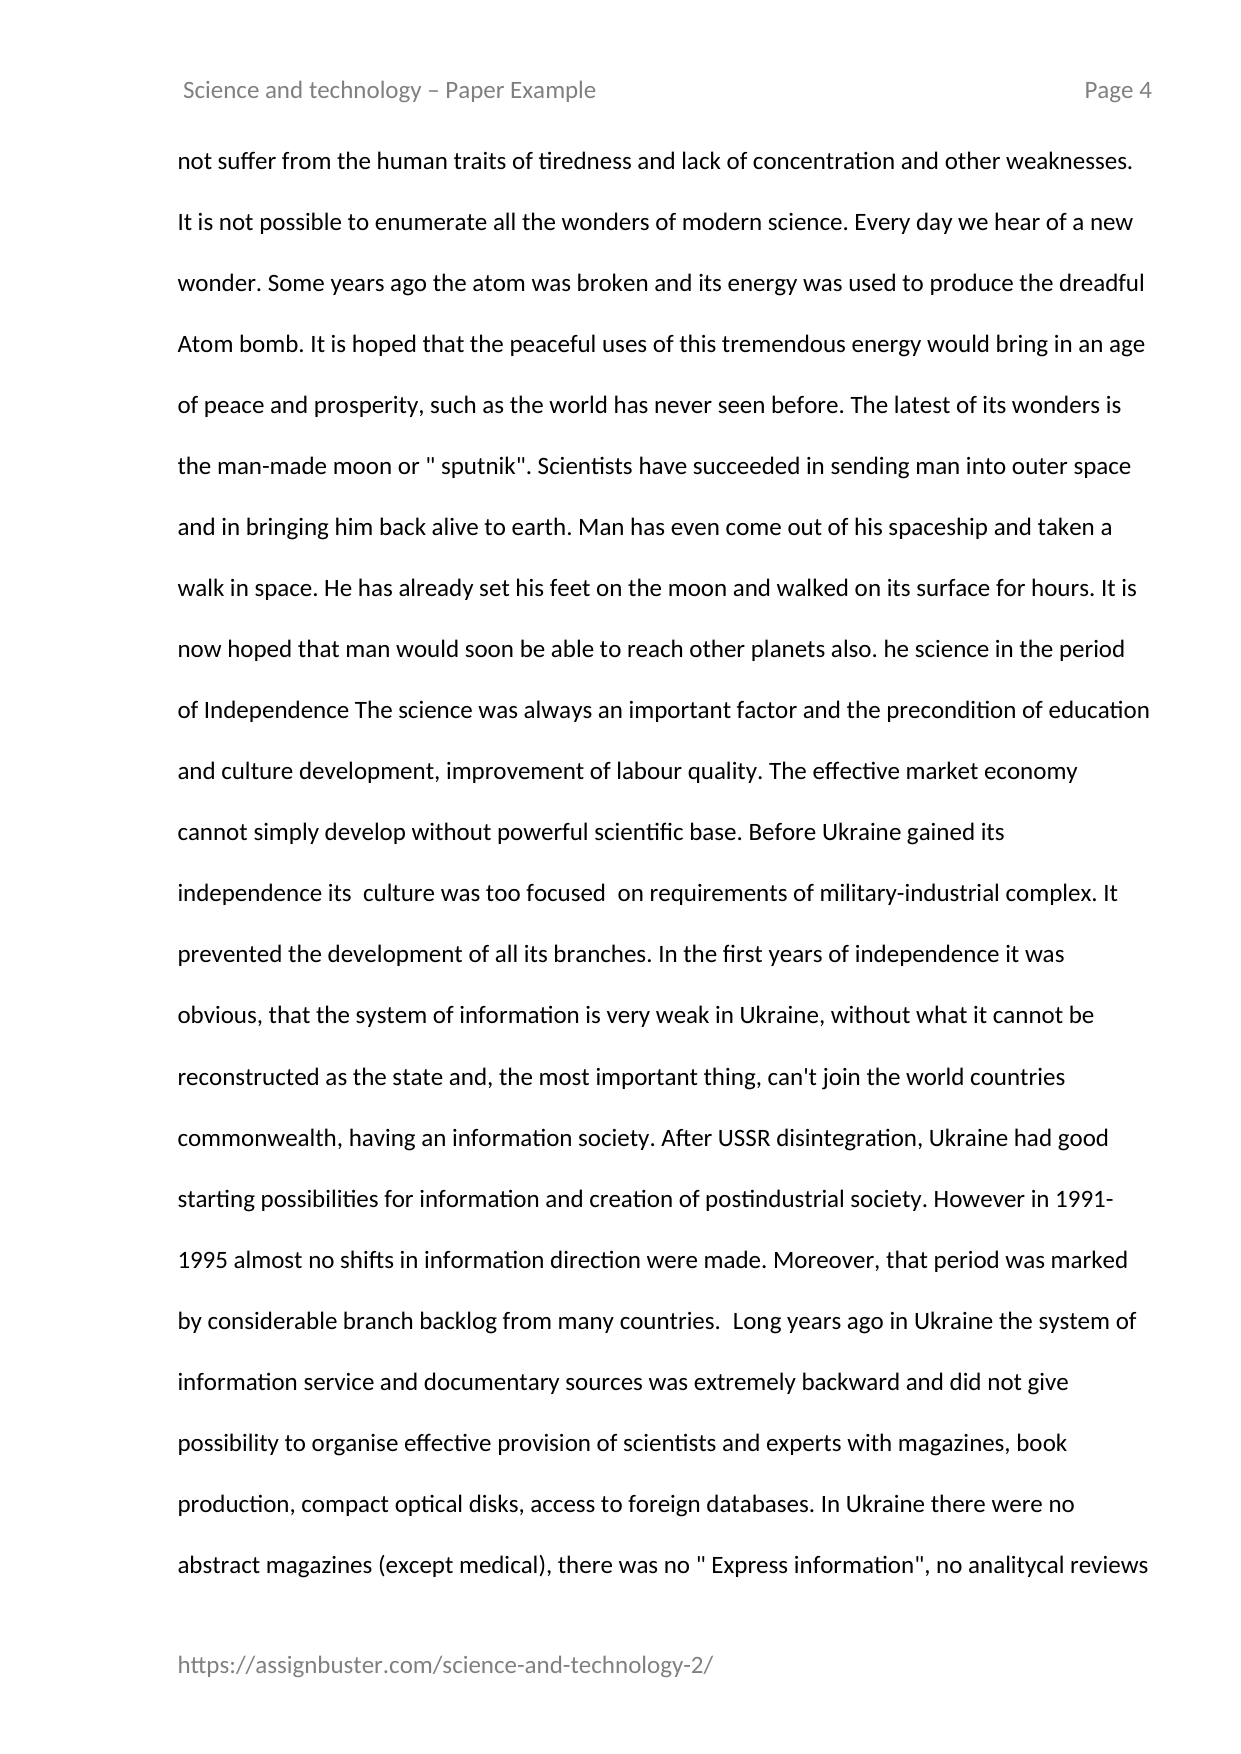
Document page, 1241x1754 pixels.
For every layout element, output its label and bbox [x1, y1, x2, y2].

text [177, 145, 1152, 1579]
